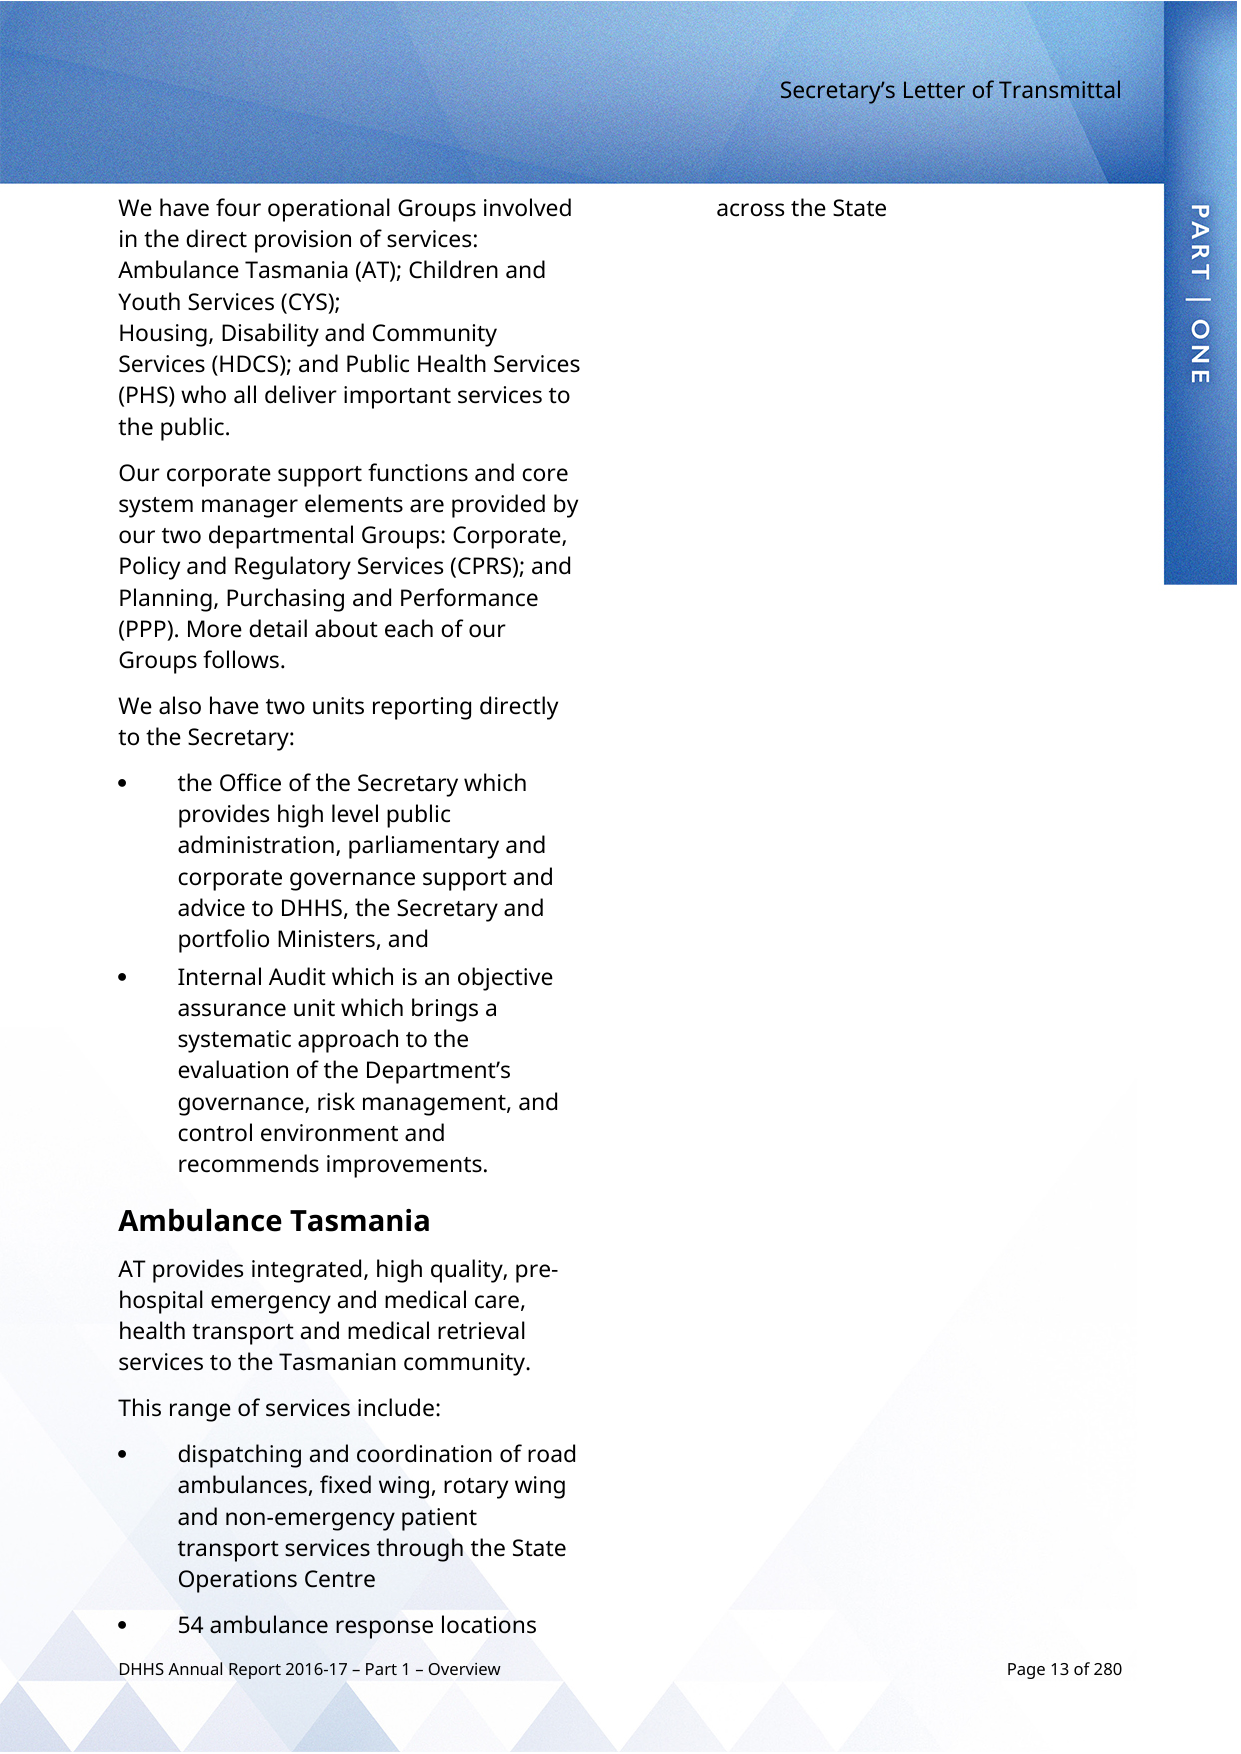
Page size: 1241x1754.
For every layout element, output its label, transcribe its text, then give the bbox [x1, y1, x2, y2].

text This range of services include: [118, 1392, 583, 1423]
text We have four operational Groups involved in the direct provision of services: Ambulance Tasmania (AT); Children and Youth Services (CYS); Housing, Disability and Community Services (HDCS); and Public Health Services (PHS) who all deliver important services to the public. [118, 192, 583, 442]
text AT provides integrated, high quality, pre-hospital emergency and medical care, health transport and medical retrieval services to the Tasmanian community. [118, 1252, 583, 1377]
subtitle Ambulance Tasmania [118, 1200, 583, 1240]
picture [0, 1, 1237, 1752]
text Our corporate support functions and core system manager elements are provided by our two departmental Groups: Corporate, Policy and Regulatory Services (CPRS); and Planning, Purchasing and Performance (PPP). More detail about each of our Groups follows. [118, 457, 583, 675]
list 54 ambulance response locations across the State [118, 1609, 583, 1640]
text We also have two units reporting directly to the Secretary: [118, 690, 583, 752]
list dispatching and coordination of road ambulances, fixed wing, rotary wing and non-emergency patient transport services through the State Operations Centre [118, 1438, 583, 1594]
list 54 ambulance response locations across the State [657, 192, 1122, 223]
list Internal Audit which is an objective assurance unit which brings a systematic approach to the evaluation of the Department’s governance, risk management, and control environment and recommends improvements. [118, 961, 583, 1179]
list the Office of the Secretary which provides high level public administration, parliamentary and corporate governance support and advice to DHHS, the Secretary and portfolio Ministers, and [118, 767, 583, 954]
